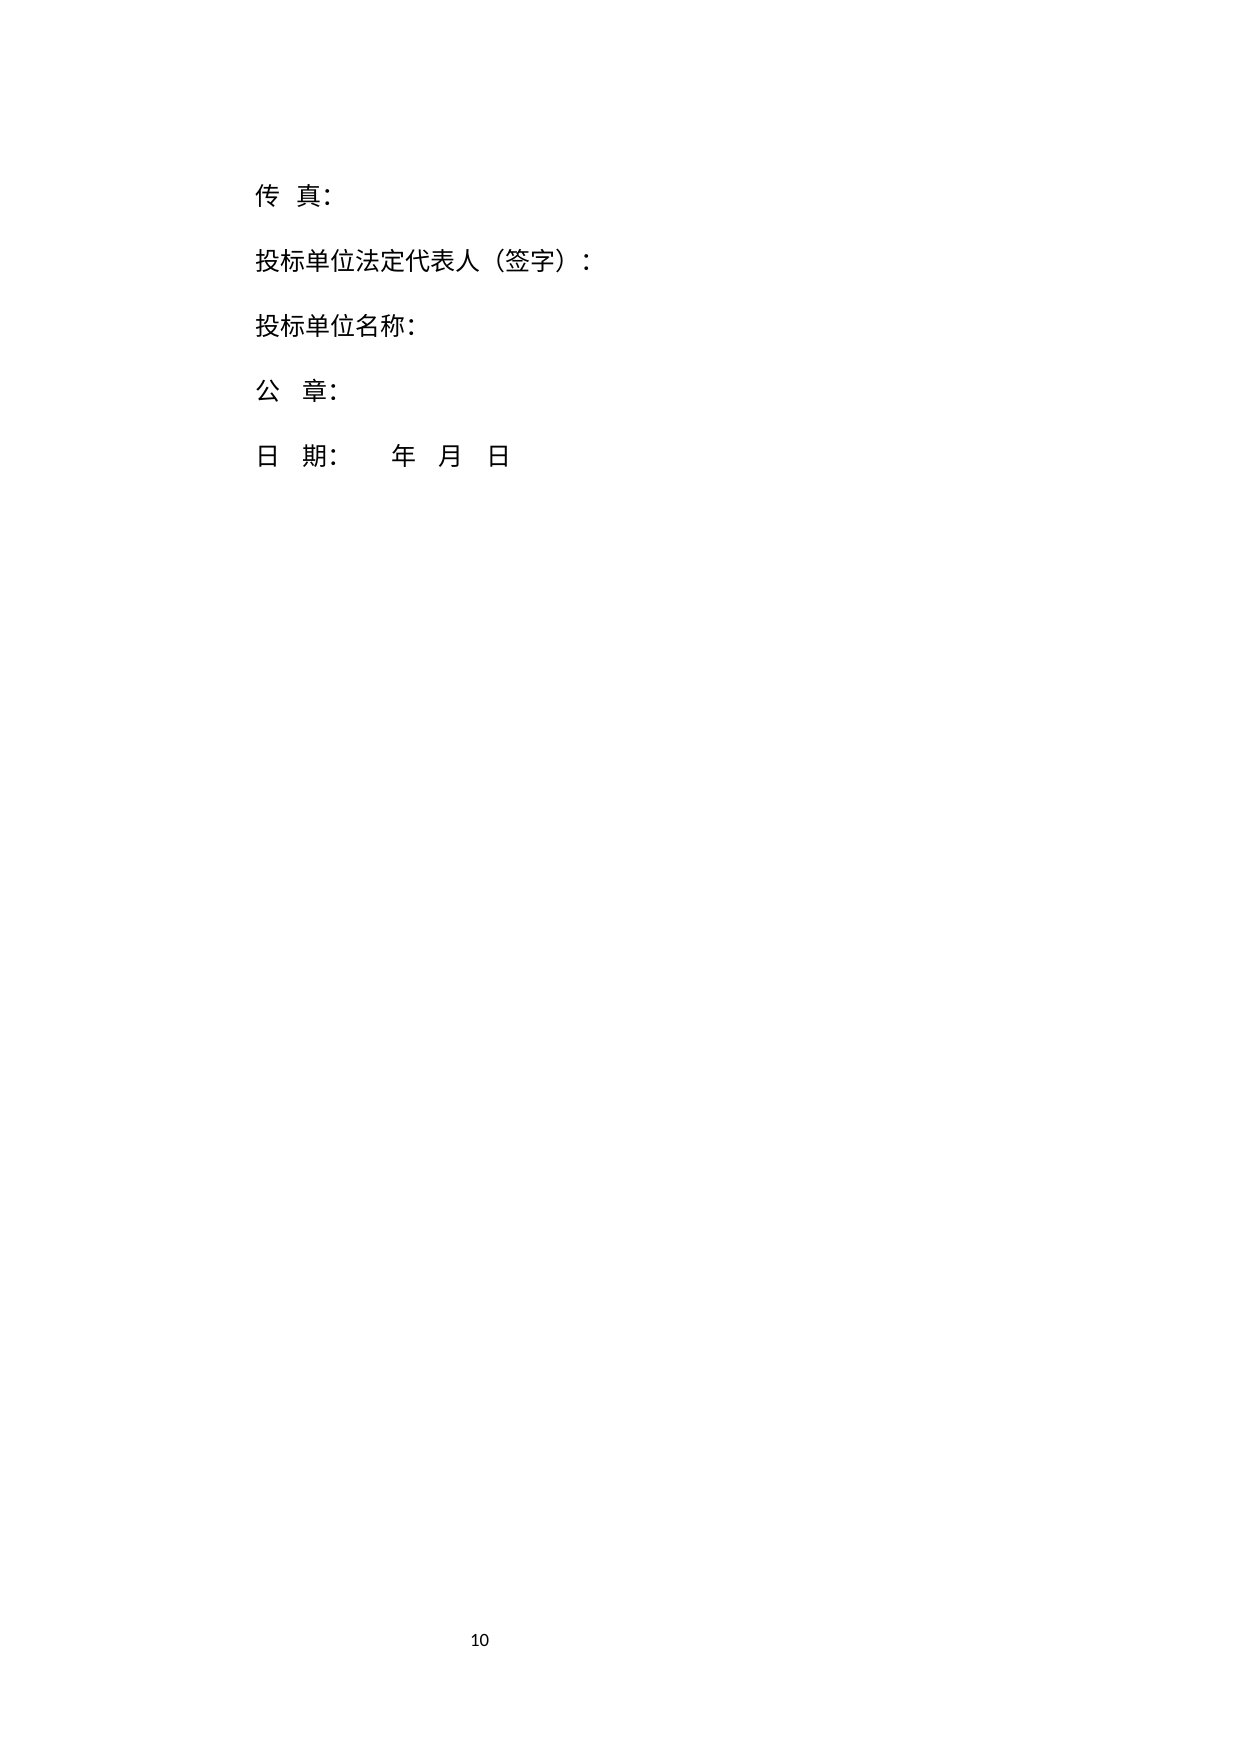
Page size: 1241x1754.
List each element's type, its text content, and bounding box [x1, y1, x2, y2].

text 日 期： 年 月 日 [187, 422, 1053, 487]
text 投标单位名称： [187, 292, 1053, 357]
text 传 真： [187, 162, 1053, 227]
text 公 章： [187, 357, 1053, 422]
text 投标单位法定代表人（签字）： [187, 227, 1053, 292]
